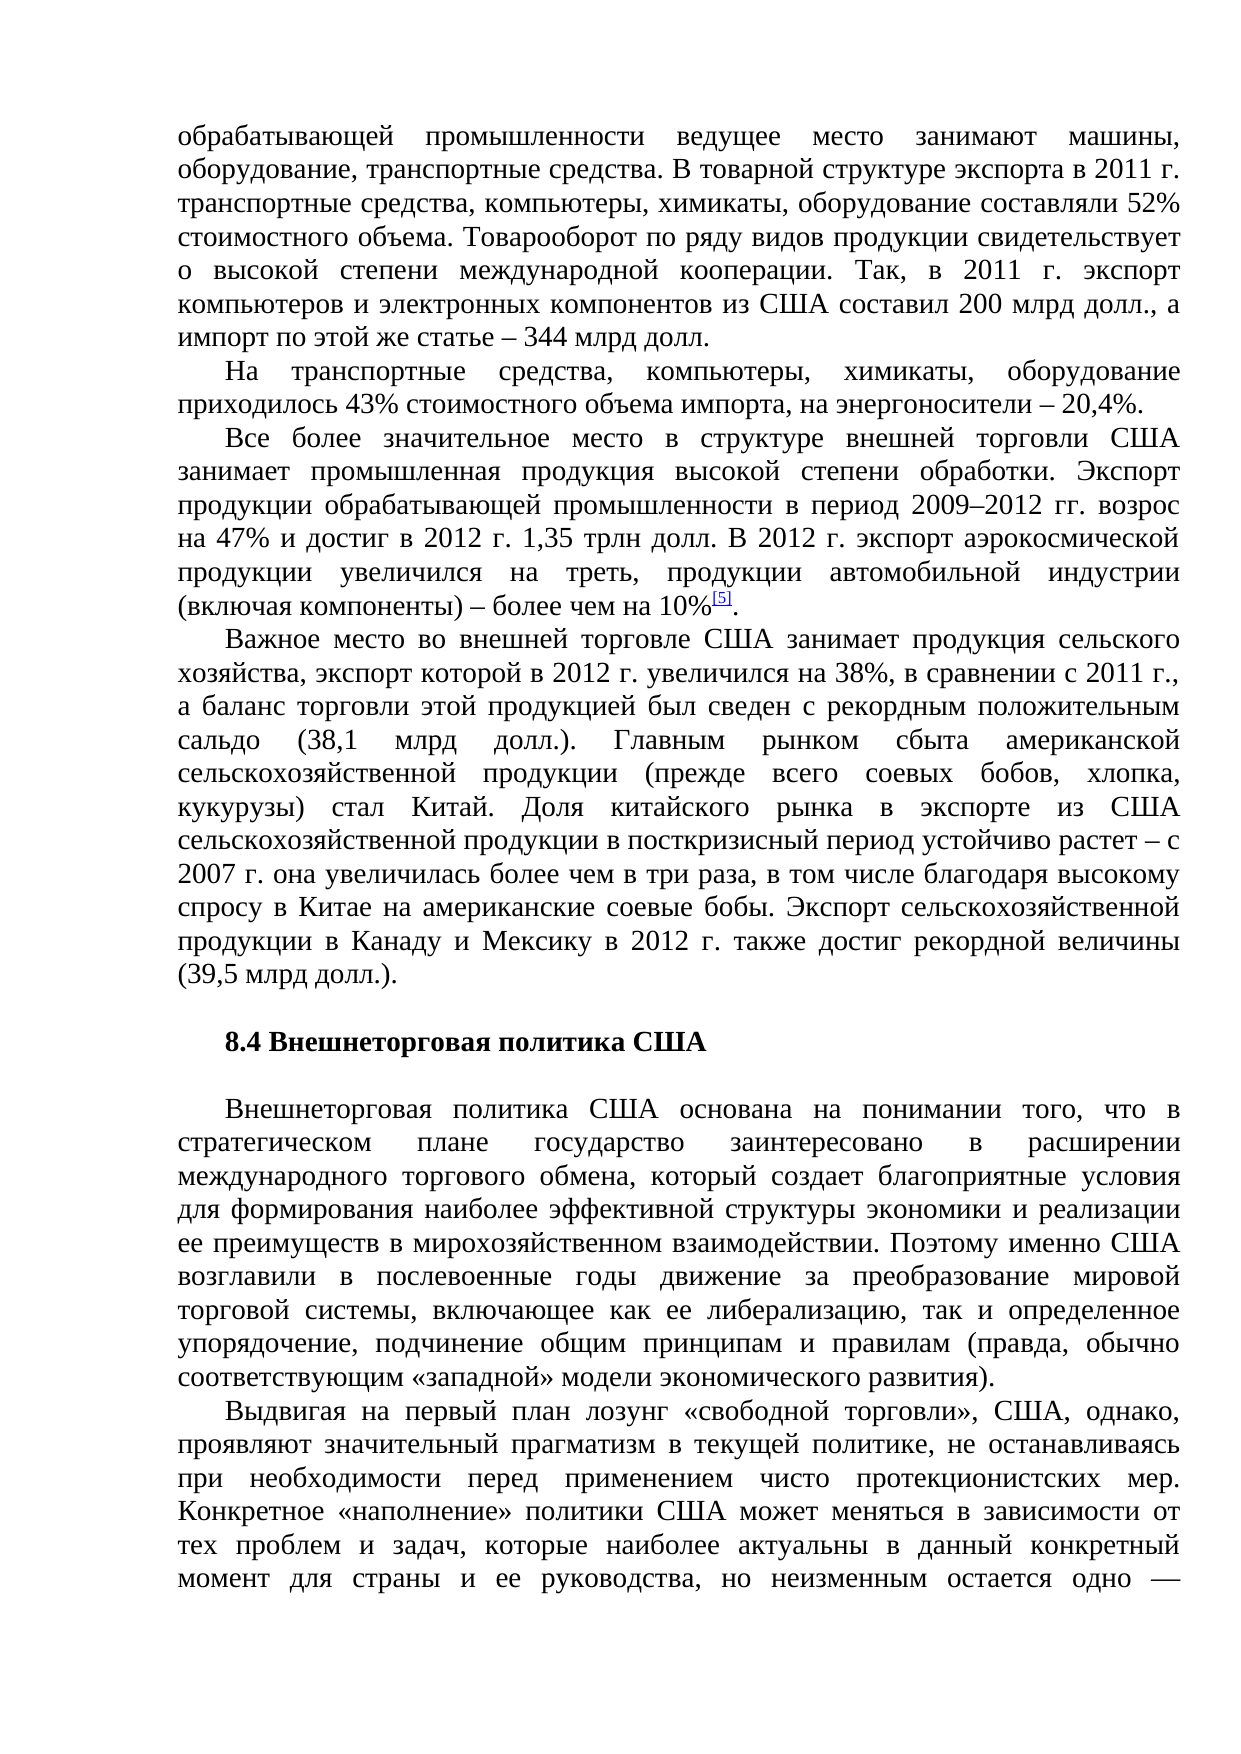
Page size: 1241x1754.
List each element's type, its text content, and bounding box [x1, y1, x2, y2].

text Важное место во внешней торговле США занимает продукция сельского хозяйства, экспорт которой в 2012 г. увеличился на 38%, в сравнении с 2011 г., а баланс торговли этой продукцией был сведен с рекордным положительным сальдо (38,1 млрд долл.). Главным рынком сбыта американской сельскохозяйственной продукции (прежде всего соевых бобов, хлопка, кукурузы) стал Китай. Доля китайского рынка в экспорте из США сельскохозяйственной продукции в посткризисный период устойчиво растет – с 2007 г. она увеличилась более чем в три раза, в том числе благодаря высокому спросу в Китае на американские соевые бобы. Экспорт сельскохозяйственной продукции в Канаду и Мексику в 2012 г. также достиг рекордной величины (39,5 млрд долл.). [177, 621, 1181, 990]
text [177, 118, 1181, 353]
text 8.4 Внешнеторговая политика США [177, 1024, 1181, 1057]
text Внешнеторговая политика США основана на понимании того, что в стратегическом плане государство заинтересовано в расширении международного торгового обмена, который создает благоприятные условия для формирования наиболее эффективной структуры экономики и реализации ее преимуществ в мирохозяйственном взаимодействии. Поэтому именно США возглавили в послевоенные годы движение за преобразование мировой торговой системы, включающее как ее либерализацию, так и определенное упорядочение, подчинение общим принципам и правилам (правда, обычно соответствующим «западной» модели экономического развития). [177, 1091, 1181, 1393]
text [177, 1393, 1181, 1594]
text На транспортные средства, компьютеры, химикаты, оборудование приходилось 43% стоимостного объема импорта, на энергоносители – 20,4%. [177, 353, 1181, 420]
text Все более значительное место в структуре внешней торговли США занимает промышленная продукция высокой степени обработки. Экспорт продукции обрабатывающей промышленности в период 2009–2012 гг. возрос на 47% и достиг в 2012 г. 1,35 трлн долл. В 2012 г. экспорт аэрокосмической продукции увеличился на треть, продукции автомобильной индустрии (включая компоненты) – более чем на 10%[5]. [177, 420, 1181, 621]
